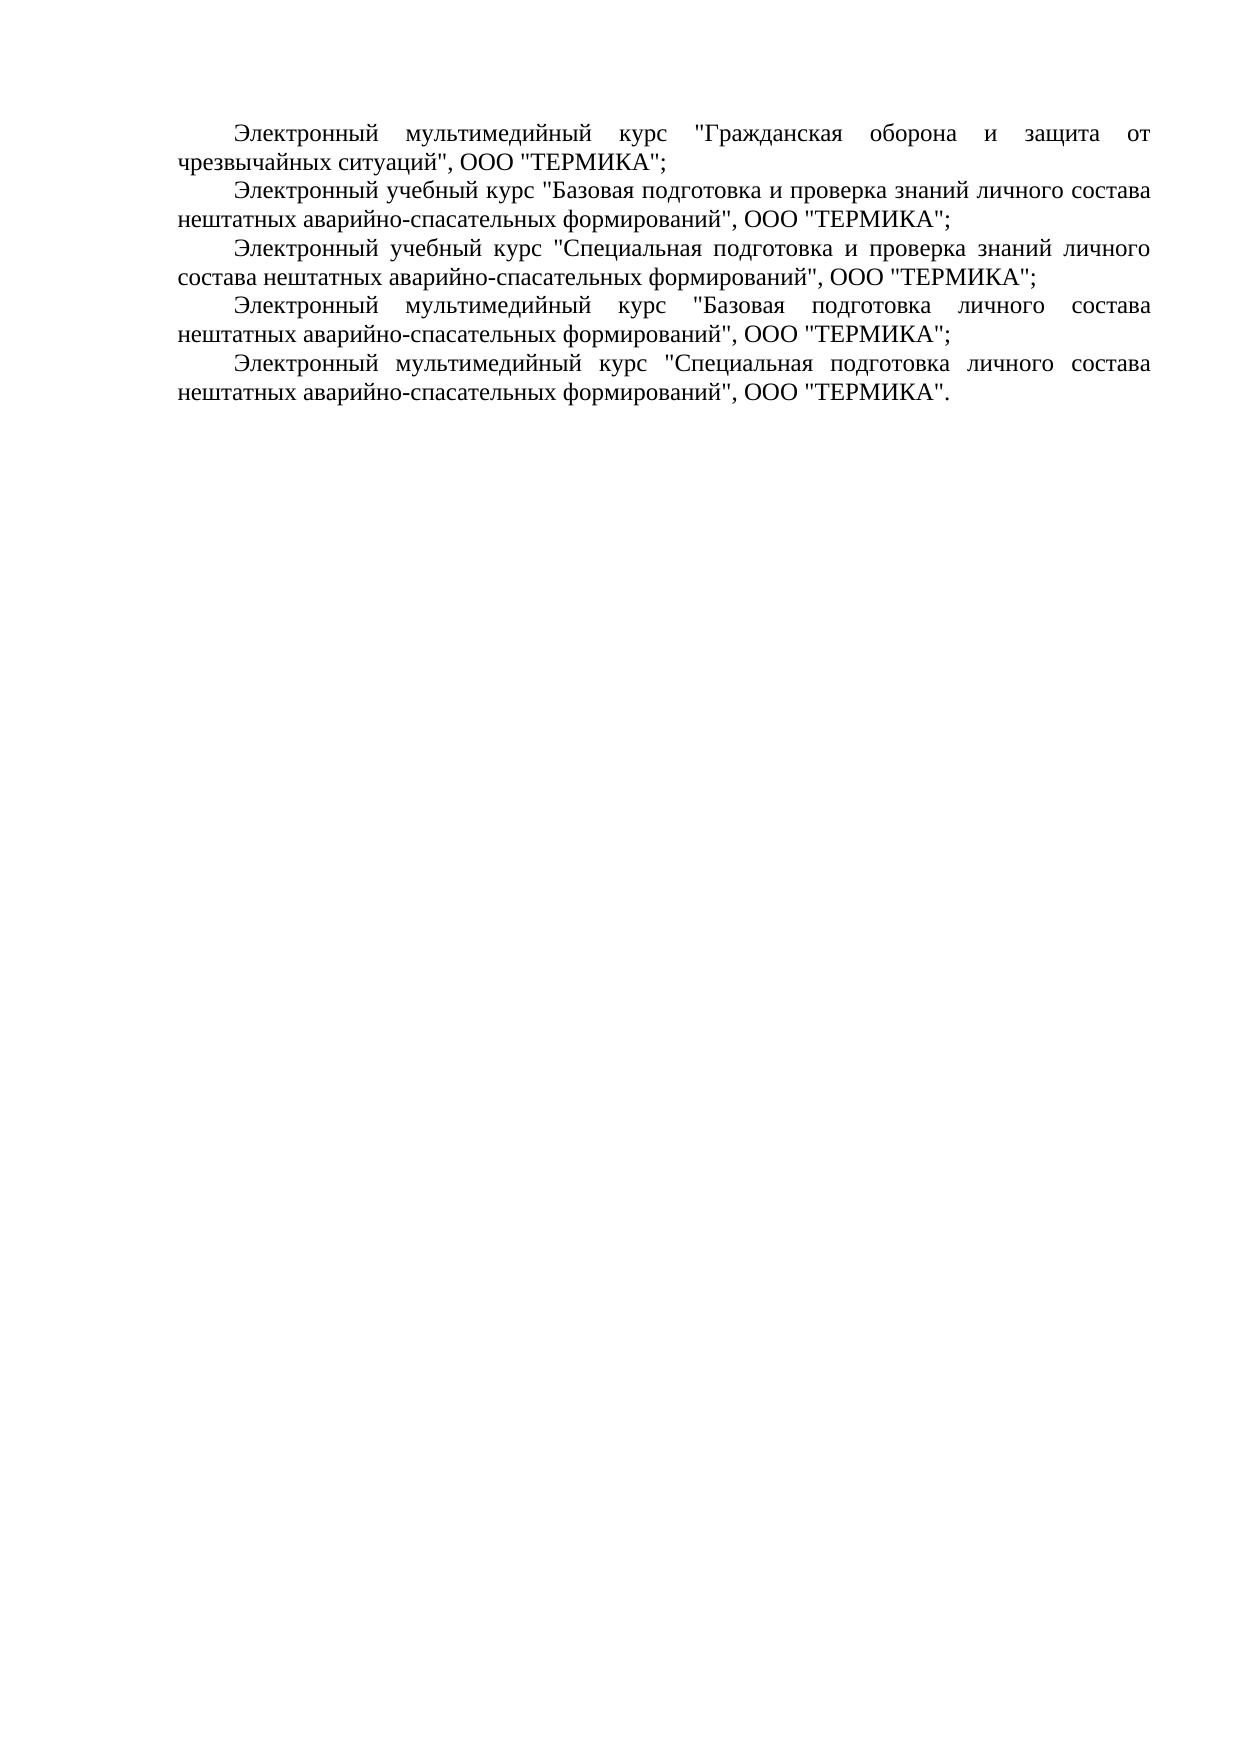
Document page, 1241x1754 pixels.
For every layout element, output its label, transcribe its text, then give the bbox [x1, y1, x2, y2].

text Электронный учебный курс "Специальная подготовка и проверка знаний личного состава нештатных аварийно-спасательных формирований", ООО "ТЕРМИКА"; [177, 233, 1152, 291]
text Электронный мультимедийный курс "Гражданская оборона и защита от чрезвычайных ситуаций", ООО "ТЕРМИКА"; [177, 118, 1152, 176]
text Электронный мультимедийный курс "Специальная подготовка личного состава нештатных аварийно-спасательных формирований", ООО "ТЕРМИКА". [177, 348, 1152, 406]
text Электронный учебный курс "Базовая подготовка и проверка знаний личного состава нештатных аварийно-спасательных формирований", ООО "ТЕРМИКА"; [177, 176, 1152, 233]
text Электронный мультимедийный курс "Базовая подготовка личного состава нештатных аварийно-спасательных формирований", ООО "ТЕРМИКА"; [177, 291, 1152, 348]
